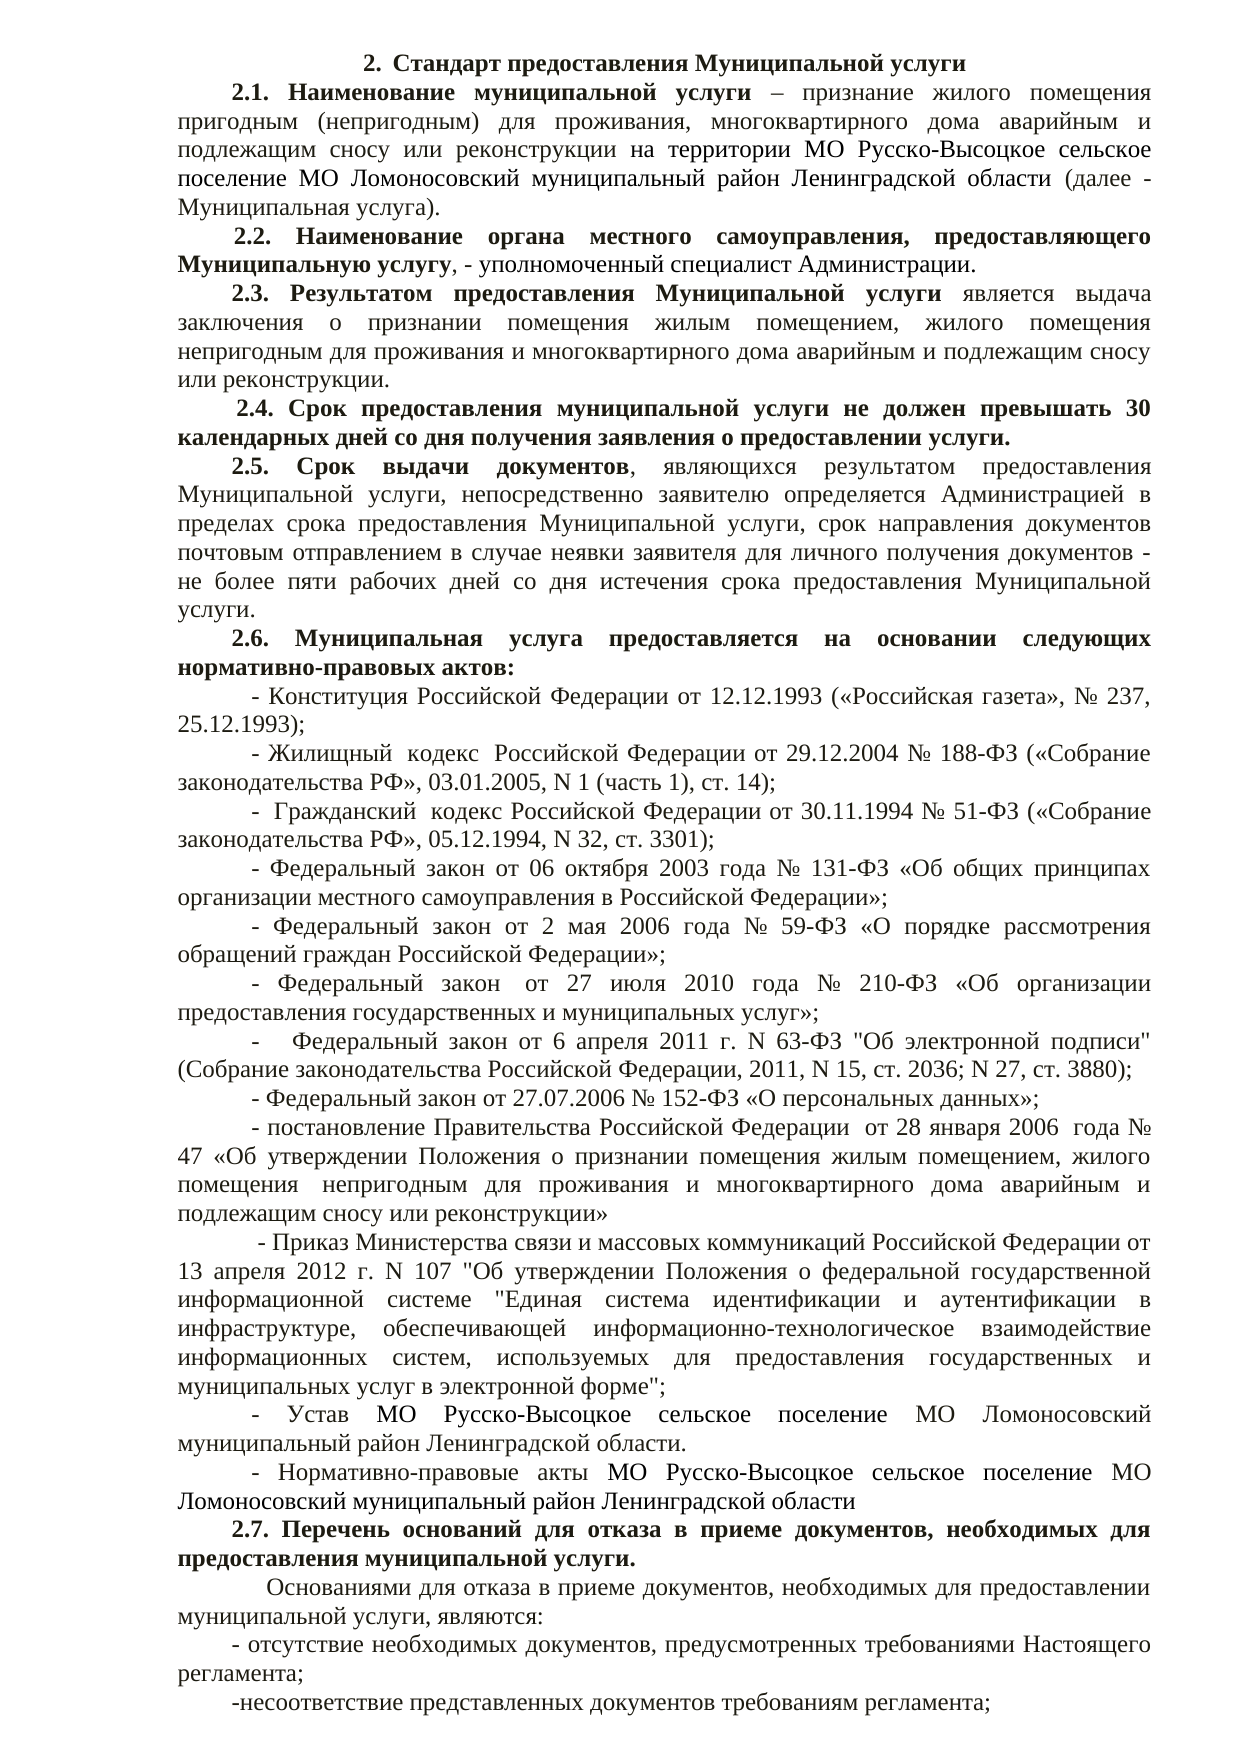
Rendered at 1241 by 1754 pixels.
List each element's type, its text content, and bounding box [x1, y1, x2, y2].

text - Гражданский кодекс Российской Федерации от 30.11.1994 № 51-ФЗ («Собрание законодательства РФ», 05.12.1994, N 32, ст. 3301); [177, 796, 1152, 853]
text 2.7. Перечень оснований для отказа в приеме документов, необходимых для предоставления муниципальной услуги. [177, 1514, 1152, 1572]
text - Устав МО Русско-Высоцкое сельское поселение МО Ломоносовский муниципальный район Ленинградской области. [177, 1399, 1152, 1457]
text 2.6. Муниципальная услуга предоставляется на основании следующих нормативно-правовых актов: [177, 623, 1152, 681]
text -несоответствие представленных документов требованиям регламента; [177, 1687, 1152, 1716]
text - Федеральный закон от 2 мая 2006 года № 59-ФЗ «О порядке рассмотрения обращений граждан Российской Федерации»; [177, 911, 1152, 968]
text 2.2. Наименование органа местного самоуправления, предоставляющего Муниципальную услугу, - уполномоченный специалист Администрации. [177, 221, 1152, 278]
text - Конституция Российской Федерации от 12.12.1993 («Российская газета», № 237, 25.12.1993); [177, 681, 1152, 738]
text - постановление Правительства Российской Федерации от 28 января 2006 года № 47 «Об утверждении Положения о признании помещения жилым помещением, жилого помещения непригодным для проживания и многоквартирного дома аварийным и подлежащим сносу или реконструкции» [177, 1112, 1152, 1227]
text 2.1. Наименование муниципальной услуги – признание жилого помещения пригодным (непригодным) для проживания, многоквартирного дома аварийным и подлежащим сносу или реконструкции на территории МО Русско-Высоцкое сельское поселение МО Ломоносовский муниципальный район Ленинградской области (далее - Муниципальная услуга). [177, 77, 1152, 221]
text - Нормативно-правовые акты МО Русско-Высоцкое сельское поселение МО Ломоносовский муниципальный район Ленинградской области [177, 1457, 1152, 1514]
text - Федеральный закон от 6 апреля 2011 г. N 63-ФЗ "Об электронной подписи" (Собрание законодательства Российской Федерации, 2011, N 15, ст. 2036; N 27, ст. 3880); [177, 1026, 1152, 1083]
text - Приказ Министерства связи и массовых коммуникаций Российской Федерации от 13 апреля 2012 г. N 107 "Об утверждении Положения о федеральной государственной информационной системе "Единая система идентификации и аутентификации в инфраструктуре, обеспечивающей информационно-технологическое взаимодействие информационных систем, используемых для предоставления государственных и муниципальных услуг в электронной форме"; [177, 1227, 1152, 1399]
text 2.5. Срок выдачи документов, являющихся результатом предоставления Муниципальной услуги, непосредственно заявителю определяется Администрацией в пределах срока предоставления Муниципальной услуги, срок направления документов почтовым отправлением в случае неявки заявителя для личного получения документов - не более пяти рабочих дней со дня истечения срока предоставления Муниципальной услуги. [177, 451, 1152, 623]
text - Жилищный кодекс Российской Федерации от 29.12.2004 № 188-ФЗ («Собрание законодательства РФ», 03.01.2005, N 1 (часть 1), ст. 14); [177, 738, 1152, 796]
text 2.4. Срок предоставления муниципальной услуги не должен превышать 30 календарных дней со дня получения заявления о предоставлении услуги. [177, 393, 1152, 451]
text 2.3. Результатом предоставления Муниципальной услуги является выдача заключения о признании помещения жилым помещением, жилого помещения непригодным для проживания и многоквартирного дома аварийным и подлежащим сносу или реконструкции. [177, 278, 1152, 393]
text - Федеральный закон от 27.07.2006 № 152-ФЗ «О персональных данных»; [177, 1083, 1152, 1112]
text Основаниями для отказа в приеме документов, необходимых для предоставлении муниципальной услуги, являются: [177, 1572, 1152, 1629]
text - Федеральный закон от 06 октября 2003 года № 131-ФЗ «Об общих принципах организации местного самоуправления в Российской Федерации»; [177, 853, 1152, 911]
list Стандарт предоставления Муниципальной услуги [177, 48, 1152, 77]
text - Федеральный закон от 27 июля 2010 года № 210-ФЗ «Об организации предоставления государственных и муниципальных услуг»; [177, 968, 1152, 1026]
text - отсутствие необходимых документов, предусмотренных требованиями Настоящего регламента; [177, 1629, 1152, 1687]
